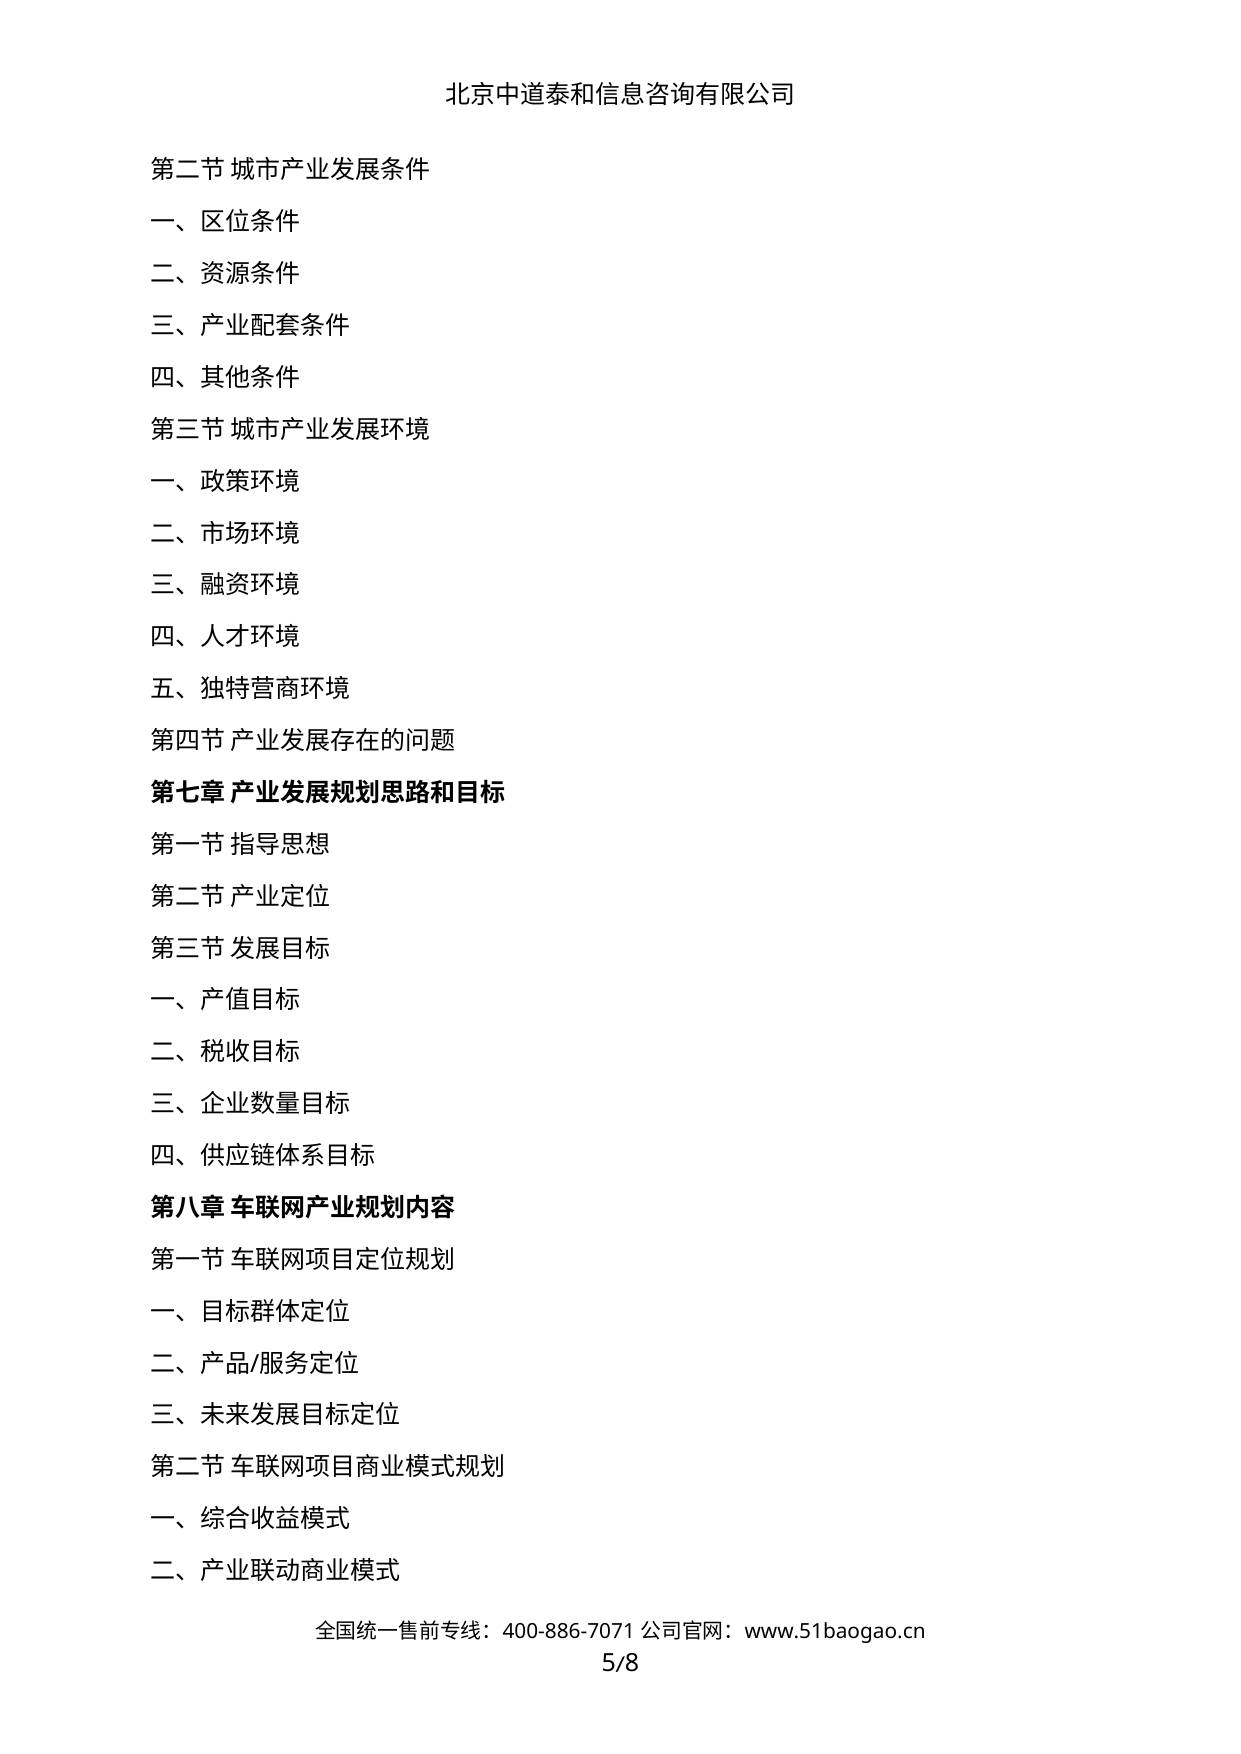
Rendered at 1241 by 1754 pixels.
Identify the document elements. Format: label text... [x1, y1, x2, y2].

text 三、未来发展目标定位 [150, 1395, 1090, 1431]
text 三、融资环境 [150, 565, 1090, 601]
text 一、政策环境 [150, 461, 1090, 497]
text 第三节 发展目标 [150, 928, 1090, 964]
text 二、资源条件 [150, 254, 1090, 290]
text 第三节 城市产业发展环境 [150, 409, 1090, 446]
text 四、供应链体系目标 [150, 1136, 1090, 1172]
text 第二节 车联网项目商业模式规划 [150, 1447, 1090, 1483]
text 五、独特营商环境 [150, 669, 1090, 705]
text 第二节 城市产业发展条件 [150, 150, 1090, 186]
text 四、其他条件 [150, 357, 1090, 394]
text 四、人才环境 [150, 617, 1090, 653]
text 第四节 产业发展存在的问题 [150, 721, 1090, 757]
text 一、综合收益模式 [150, 1499, 1090, 1535]
text 三、产业配套条件 [150, 306, 1090, 342]
text 一、产值目标 [150, 980, 1090, 1016]
text 一、区位条件 [150, 202, 1090, 238]
text 第二节 产业定位 [150, 876, 1090, 912]
text 一、目标群体定位 [150, 1291, 1090, 1327]
text 第八章 车联网产业规划内容 [150, 1187, 1090, 1224]
text 第一节 指导思想 [150, 824, 1090, 861]
text 二、产业联动商业模式 [150, 1551, 1090, 1587]
text 三、企业数量目标 [150, 1084, 1090, 1120]
text 第一节 车联网项目定位规划 [150, 1239, 1090, 1276]
text 二、税收目标 [150, 1032, 1090, 1068]
text 二、市场环境 [150, 513, 1090, 549]
text 二、产品/服务定位 [150, 1343, 1090, 1379]
text 第七章 产业发展规划思路和目标 [150, 772, 1090, 809]
